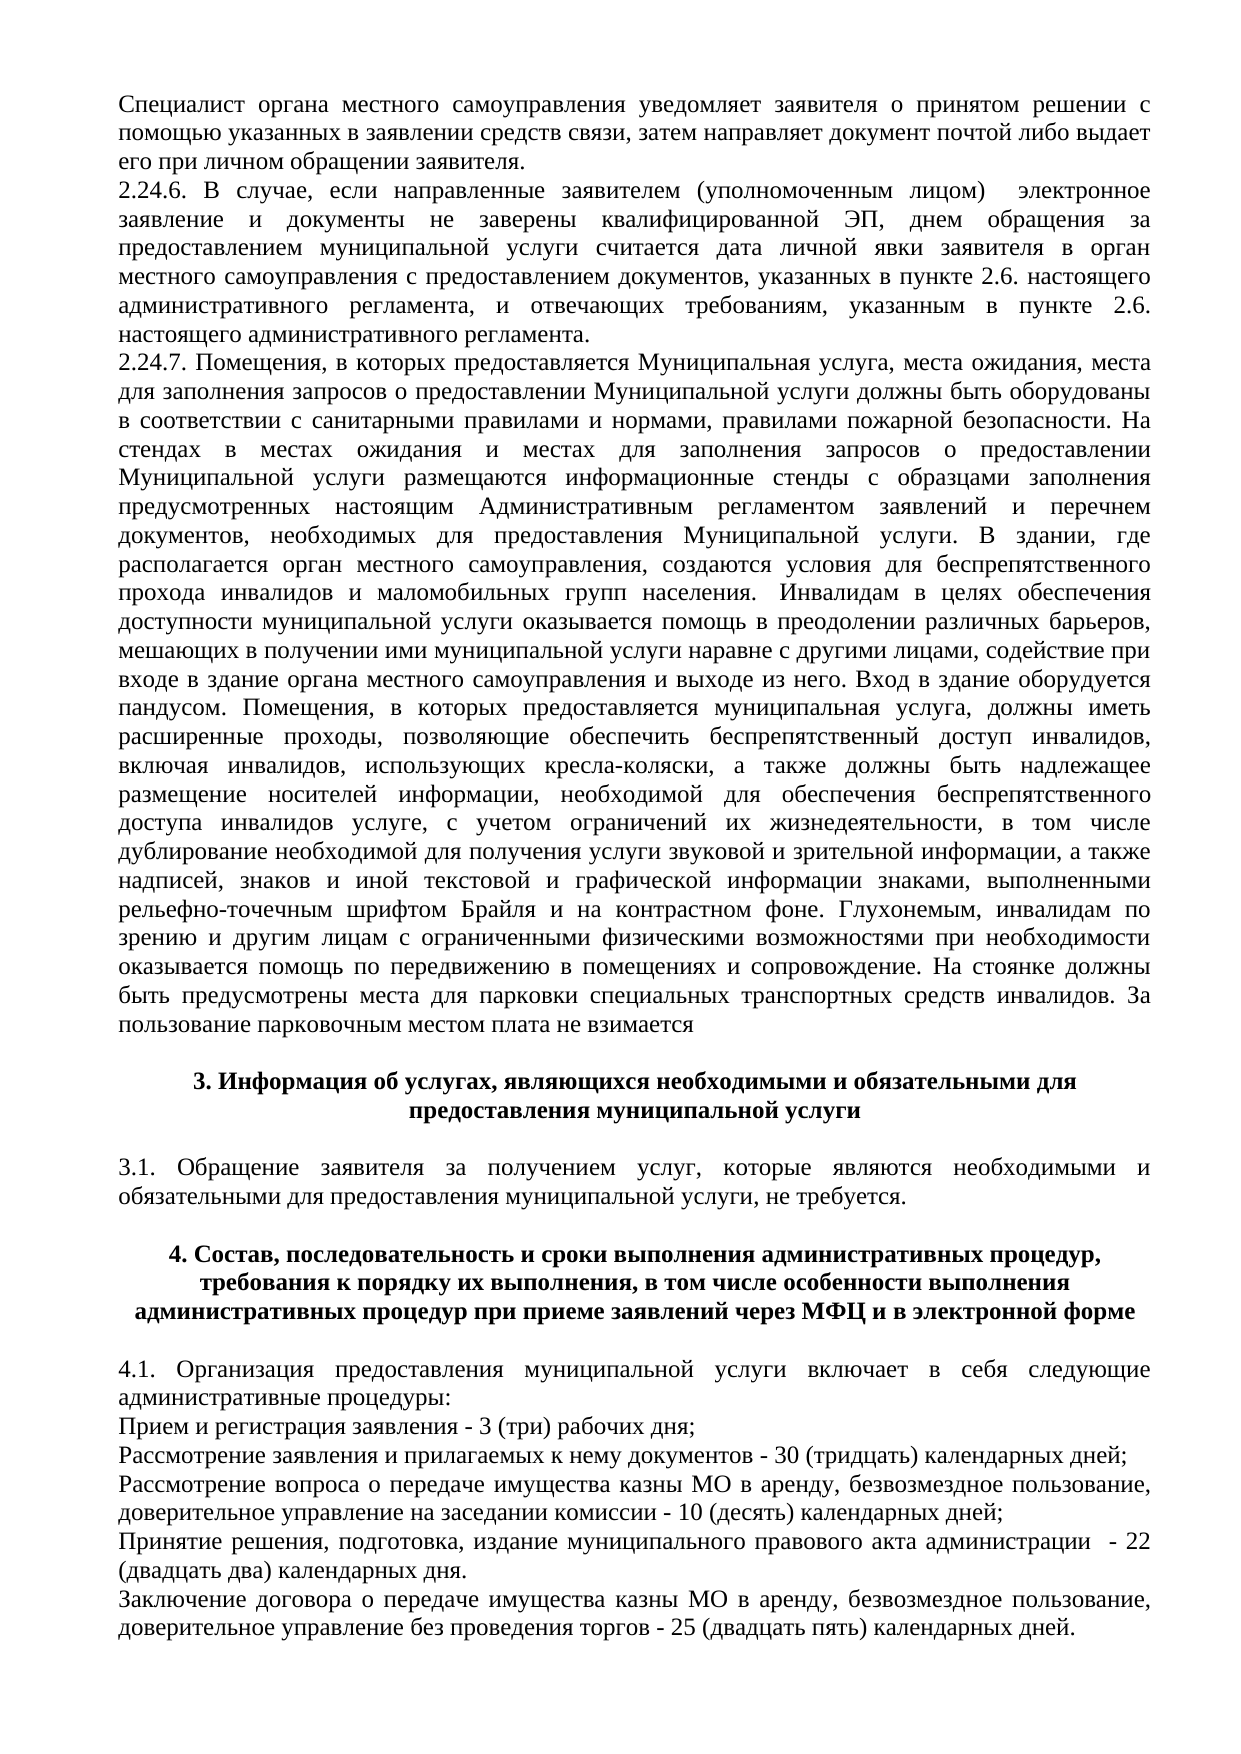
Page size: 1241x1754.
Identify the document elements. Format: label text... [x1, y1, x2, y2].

text 2.24.7. Помещения, в которых предоставляется Муниципальная услуга, места ожидания, места для заполнения запросов о предоставлении Муниципальной услуги должны быть оборудованы в соответствии с санитарными правилами и нормами, правилами пожарной безопасности. На стендах в местах ожидания и местах для заполнения запросов о предоставлении Муниципальной услуги размещаются информационные стенды с образцами заполнения предусмотренных настоящим Административным регламентом заявлений и перечнем документов, необходимых для предоставления Муниципальной услуги. В здании, где располагается орган местного самоуправления, создаются условия для беспрепятственного прохода инвалидов и маломобильных групп населения. Инвалидам в целях обеспечения доступности муниципальной услуги оказывается помощь в преодолении различных барьеров, мешающих в получении ими муниципальной услуги наравне с другими лицами, содействие при входе в здание органа местного самоуправления и выходе из него. Вход в здание оборудуется пандусом. Помещения, в которых предоставляется муниципальная услуга, должны иметь расширенные проходы, позволяющие обеспечить беспрепятственный доступ инвалидов, включая инвалидов, использующих кресла-коляски, а также должны быть надлежащее размещение носителей информации, необходимой для обеспечения беспрепятственного доступа инвалидов услуге, с учетом ограничений их жизнедеятельности, в том числе дублирование необходимой для получения услуги звуковой и зрительной информации, а также надписей, знаков и иной текстовой и графической информации знаками, выполненными рельефно-точечным шрифтом Брайля и на контрастном фоне. Глухонемым, инвалидам по зрению и другим лицам с ограниченными физическими возможностями при необходимости оказывается помощь по передвижению в помещениях и сопровождение. На стоянке должны быть предусмотрены места для парковки специальных транспортных средств инвалидов. За пользование парковочным местом плата не взимается [118, 347, 1152, 1037]
text Рассмотрение заявления и прилагаемых к нему документов - 30 (тридцать) календарных дней; [118, 1440, 1152, 1469]
text Специалист органа местного самоуправления уведомляет заявителя о принятом решении с помощью указанных в заявлении средств связи, затем направляет документ почтой либо выдает его при личном обращении заявителя. [118, 89, 1152, 175]
text 3.1. Обращение заявителя за получением услуг, которые являются необходимыми и обязательными для предоставления муниципальной услуги, не требуется. [118, 1152, 1152, 1210]
text Заключение договора о передаче имущества казны МО в аренду, безвозмездное пользование, доверительное управление без проведения торгов - 25 (двадцать пять) календарных дней. [118, 1584, 1152, 1641]
text Рассмотрение вопроса о передаче имущества казны МО в аренду, безвозмездное пользование, доверительное управление на заседании комиссии - 10 (десять) календарных дней; [118, 1469, 1152, 1526]
text Принятие решения, подготовка, издание муниципального правового акта администрации - 22 (двадцать два) календарных дня. [118, 1526, 1152, 1584]
text 4.1. Организация предоставления муниципальной услуги включает в себя следующие административные процедуры: [118, 1354, 1152, 1411]
text Прием и регистрация заявления - 3 (три) рабочих дня; [118, 1411, 1152, 1440]
text 3. Информация об услугах, являющихся необходимыми и обязательными для предоставления муниципальной услуги [118, 1066, 1152, 1124]
text 2.24.6. В случае, если направленные заявителем (уполномоченным лицом) электронное заявление и документы не заверены квалифицированной ЭП, днем обращения за предоставлением муниципальной услуги считается дата личной явки заявителя в орган местного самоуправления с предоставлением документов, указанных в пункте 2.6. настоящего административного регламента, и отвечающих требованиям, указанным в пункте 2.6. настоящего административного регламента. [118, 175, 1152, 347]
text 4. Состав, последовательность и сроки выполнения административных процедур, требования к порядку их выполнения, в том числе особенности выполнения административных процедур при приеме заявлений через МФЦ и в электронной форме [118, 1239, 1152, 1325]
